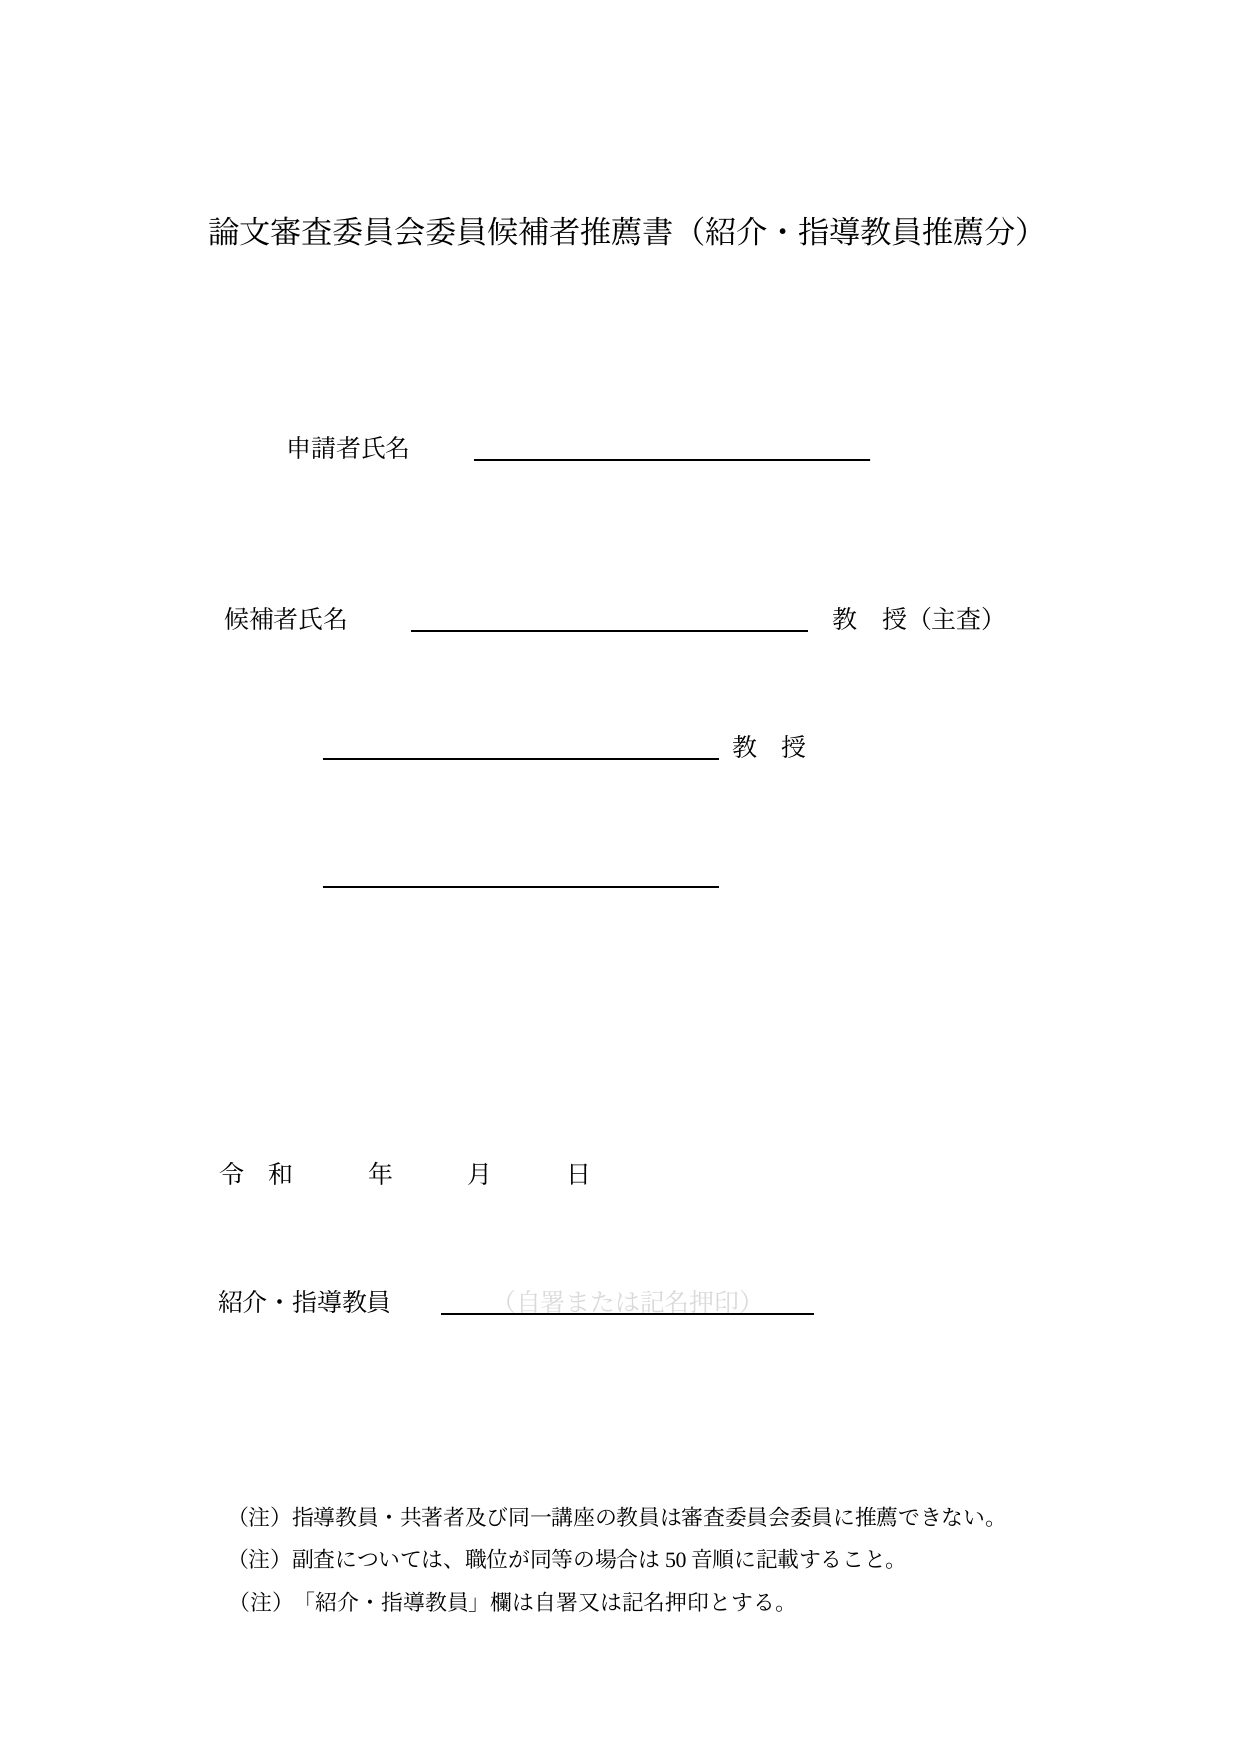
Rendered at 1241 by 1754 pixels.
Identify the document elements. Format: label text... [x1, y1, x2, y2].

text 紹介・指導教員 （自署または記名押印） [162, 1277, 1093, 1320]
text 候補者氏名 教 授（主査） [162, 594, 1093, 637]
text 令 和 年 月 日 [162, 1149, 1093, 1192]
text （注）指導教員・共著者及び同一講座の教員は審査委員会委員に推薦できない。 [162, 1491, 1093, 1533]
text （注）「紹介・指導教員」欄は自署又は記名押印とする。 [162, 1576, 1093, 1619]
text 申請者氏名 [162, 423, 1093, 466]
text （注）副査については、職位が同等の場合は50音順に記載すること。 [162, 1533, 1093, 1576]
text 論文審査委員会委員候補者推薦書（紹介・指導教員推薦分） [162, 209, 1093, 252]
text 教 授 [162, 722, 1093, 765]
